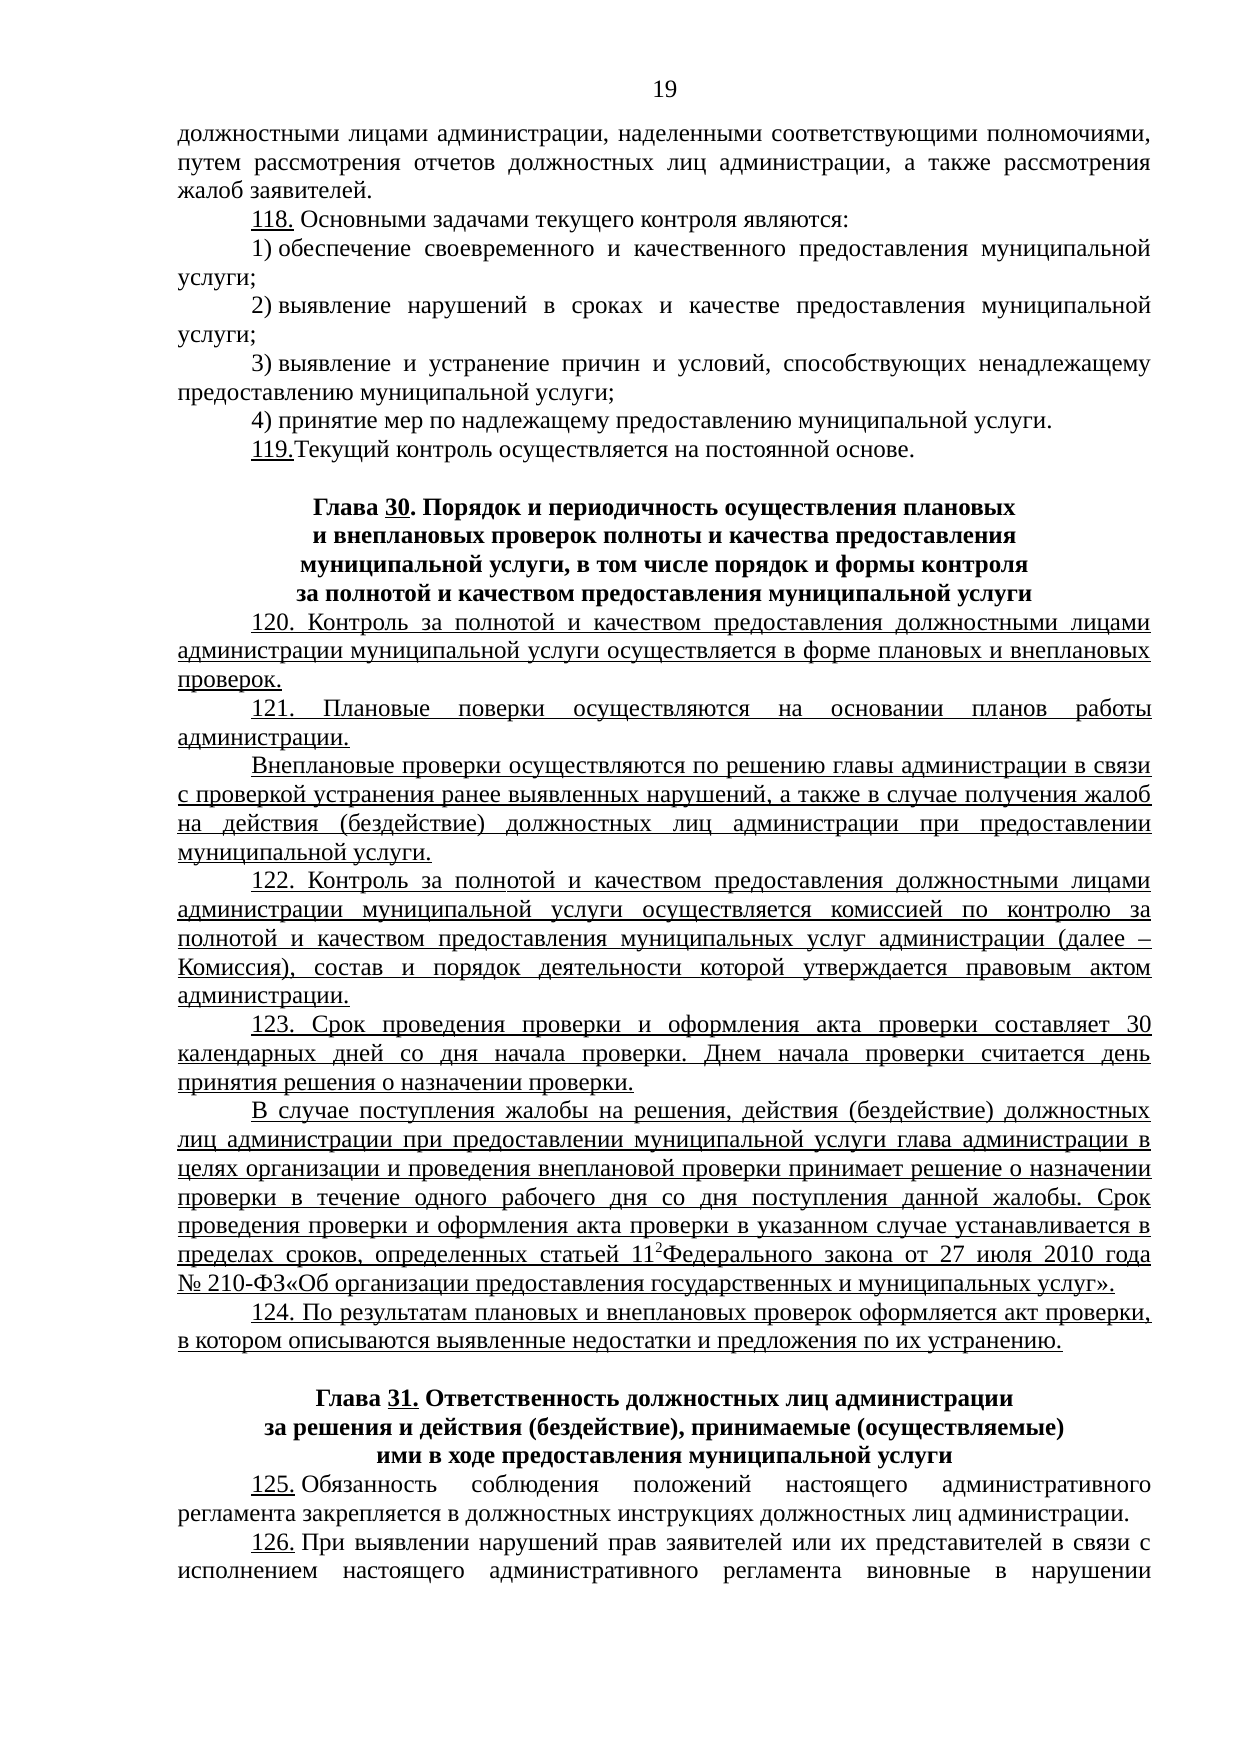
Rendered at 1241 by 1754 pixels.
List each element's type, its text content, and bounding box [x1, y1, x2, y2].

text 118. Основными задачами текущего контроля являются: [177, 204, 1152, 233]
text Внеплановые проверки осуществляются по решению главы администрации в связи с проверкой устранения ранее выявленных нарушений, а также в случае получения жалоб на действия (бездействие) должностных лиц администрации при предоставлении муниципальной услуги. [177, 805, 1152, 833]
text 122. Контроль за полнотой и качеством предоставления должностными лицами администрации муниципальной услуги осуществляется комиссией по контролю за полнотой и качеством предоставления муниципальных услуг администрации (далее – Комиссия), состав и порядок деятельности которой утверждается правовым актом администрации. [177, 866, 1152, 948]
text Внеплановые проверки осуществляются по решению главы администрации в связи с проверкой устранения ранее выявленных нарушений, а также в случае получения жалоб на действия (бездействие) должностных лиц администрации при предоставлении муниципальной услуги. [177, 751, 1152, 804]
text 120. Контроль за полнотой и качеством предоставления должностными лицами администрации муниципальной услуги осуществляется в форме плановых и внеплановых проверок. [177, 607, 1152, 693]
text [177, 118, 1152, 204]
text 3) выявление и устранение причин и условий, способствующих ненадлежащему предоставлению муниципальной услуги; [177, 348, 1152, 406]
text В случае поступления жалобы на решения, действия (бездействие) должностных лиц администрации при предоставлении муниципальной услуги глава администрации в целях организации и проведения внеплановой проверки принимает решение о назначении проверки в течение одного рабочего дня со дня поступления данной жалобы. Срок проведения проверки и оформления акта проверки в указанном случае устанавливается в пределах сроков, определенных статьей 112Федерального закона от 27 июля 2010 года № 210-ФЗ«Об организации предоставления государственных и муниципальных услуг». [177, 1096, 1152, 1178]
text В случае поступления жалобы на решения, действия (бездействие) должностных лиц администрации при предоставлении муниципальной услуги глава администрации в целях организации и проведения внеплановой проверки принимает решение о назначении проверки в течение одного рабочего дня со дня поступления данной жалобы. Срок проведения проверки и оформления акта проверки в указанном случае устанавливается в пределах сроков, определенных статьей 112Федерального закона от 27 июля 2010 года № 210-ФЗ«Об организации предоставления государственных и муниципальных услуг». [177, 1179, 1152, 1297]
text 4) принятие мер по надлежащему предоставлению муниципальной услуги. [177, 406, 1152, 434]
text Внеплановые проверки осуществляются по решению главы администрации в связи с проверкой устранения ранее выявленных нарушений, а также в случае получения жалоб на действия (бездействие) должностных лиц администрации при предоставлении муниципальной услуги. [177, 834, 1152, 866]
text 122. Контроль за полнотой и качеством предоставления должностными лицами администрации муниципальной услуги осуществляется комиссией по контролю за полнотой и качеством предоставления муниципальных услуг администрации (далее – Комиссия), состав и порядок деятельности которой утверждается правовым актом администрации. [177, 978, 1152, 1009]
text Глава 31. Ответственность должностных лиц администрации за решения и действия (бездействие), принимаемые (осуществляемые) ими в ходе предоставления муниципальной услуги [177, 1383, 1152, 1469]
text 2) выявление нарушений в сроках и качестве предоставления муниципальной услуги; [177, 291, 1152, 348]
text 125. Обязанность соблюдения положений настоящего административного регламента закрепляется в должностных инструкциях должностных лиц администрации. [177, 1469, 1152, 1527]
text 119.Текущий контроль осуществляется на постоянной основе. [177, 434, 1152, 463]
text 123. Срок проведения проверки и оформления акта проверки составляет 30 календарных дней со дня начала проверки. Днем начала проверки считается день принятия решения о назначении проверки. [177, 1009, 1152, 1096]
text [177, 1527, 1152, 1584]
text 1) обеспечение своевременного и качественного предоставления муниципальной услуги; [177, 233, 1152, 291]
text 122. Контроль за полнотой и качеством предоставления должностными лицами администрации муниципальной услуги осуществляется комиссией по контролю за полнотой и качеством предоставления муниципальных услуг администрации (далее – Комиссия), состав и порядок деятельности которой утверждается правовым актом администрации. [177, 949, 1152, 977]
text 124. По результатам плановых и внеплановых проверок оформляется акт проверки, в котором описываются выявленные недостатки и предложения по их устранению. [177, 1297, 1152, 1354]
text Глава 30. Порядок и периодичность осуществления плановых и внеплановых проверок полноты и качества предоставления муниципальной услуги, в том числе порядок и формы контроля за полнотой и качеством предоставления муниципальной услуги [177, 492, 1152, 607]
text 121. Плановые поверки осуществляются на основании планов работы администрации. [177, 693, 1152, 751]
